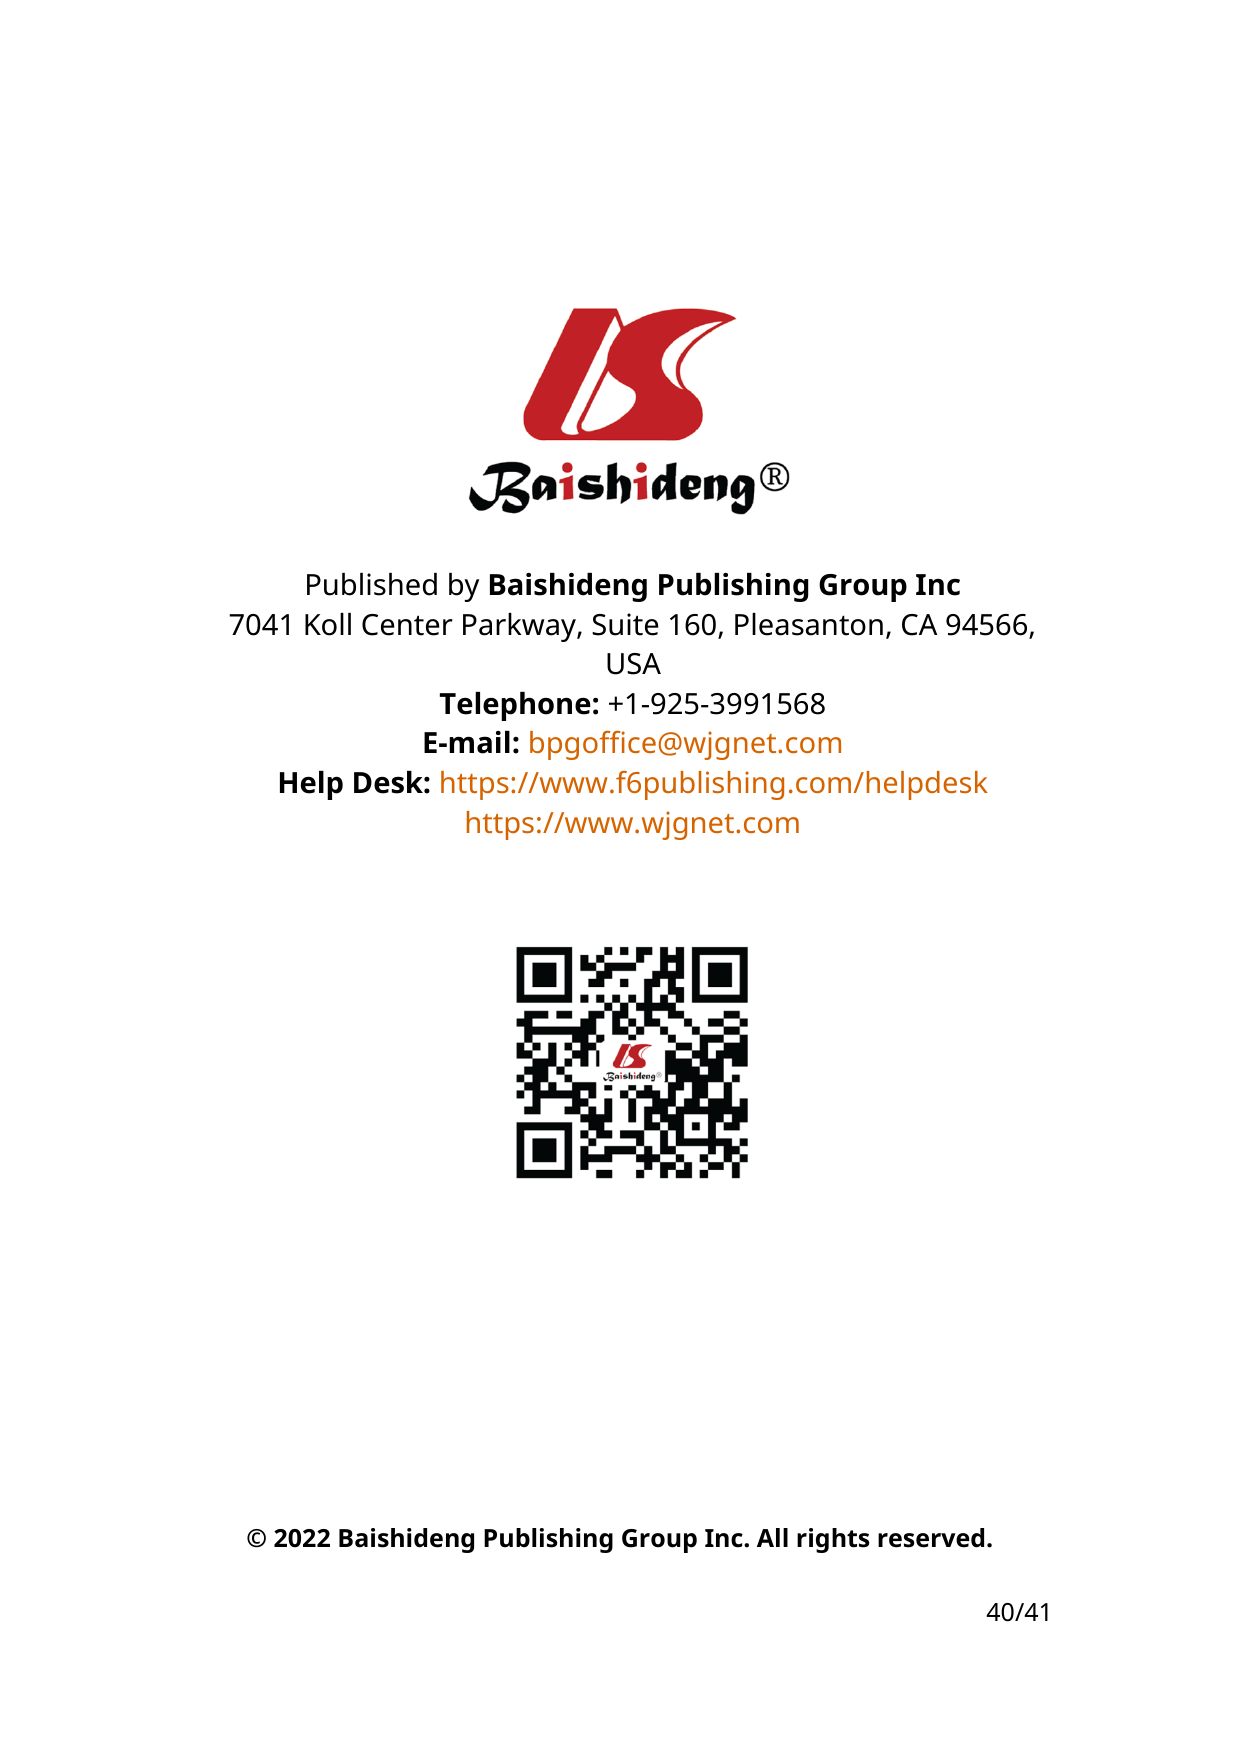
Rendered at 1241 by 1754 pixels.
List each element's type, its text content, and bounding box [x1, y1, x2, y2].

picture [513, 944, 752, 1181]
text E-mail: bpgoffice@wjgnet.com [212, 723, 1053, 762]
text 7041 Koll Center Parkway, Suite 160, Pleasanton, CA 94566, USA [212, 604, 1053, 683]
text Telephone: +1-925-3991568 [212, 683, 1053, 723]
text © 2022 Baishideng Publishing Group Inc. All rights reserved. [187, 1521, 1053, 1555]
text https://www.wjgnet.com [212, 802, 1053, 842]
text Help Desk: https://www.f6publishing.com/helpdesk [212, 762, 1053, 802]
picture [427, 293, 838, 530]
text Published by Baishideng Publishing Group Inc [212, 564, 1053, 604]
